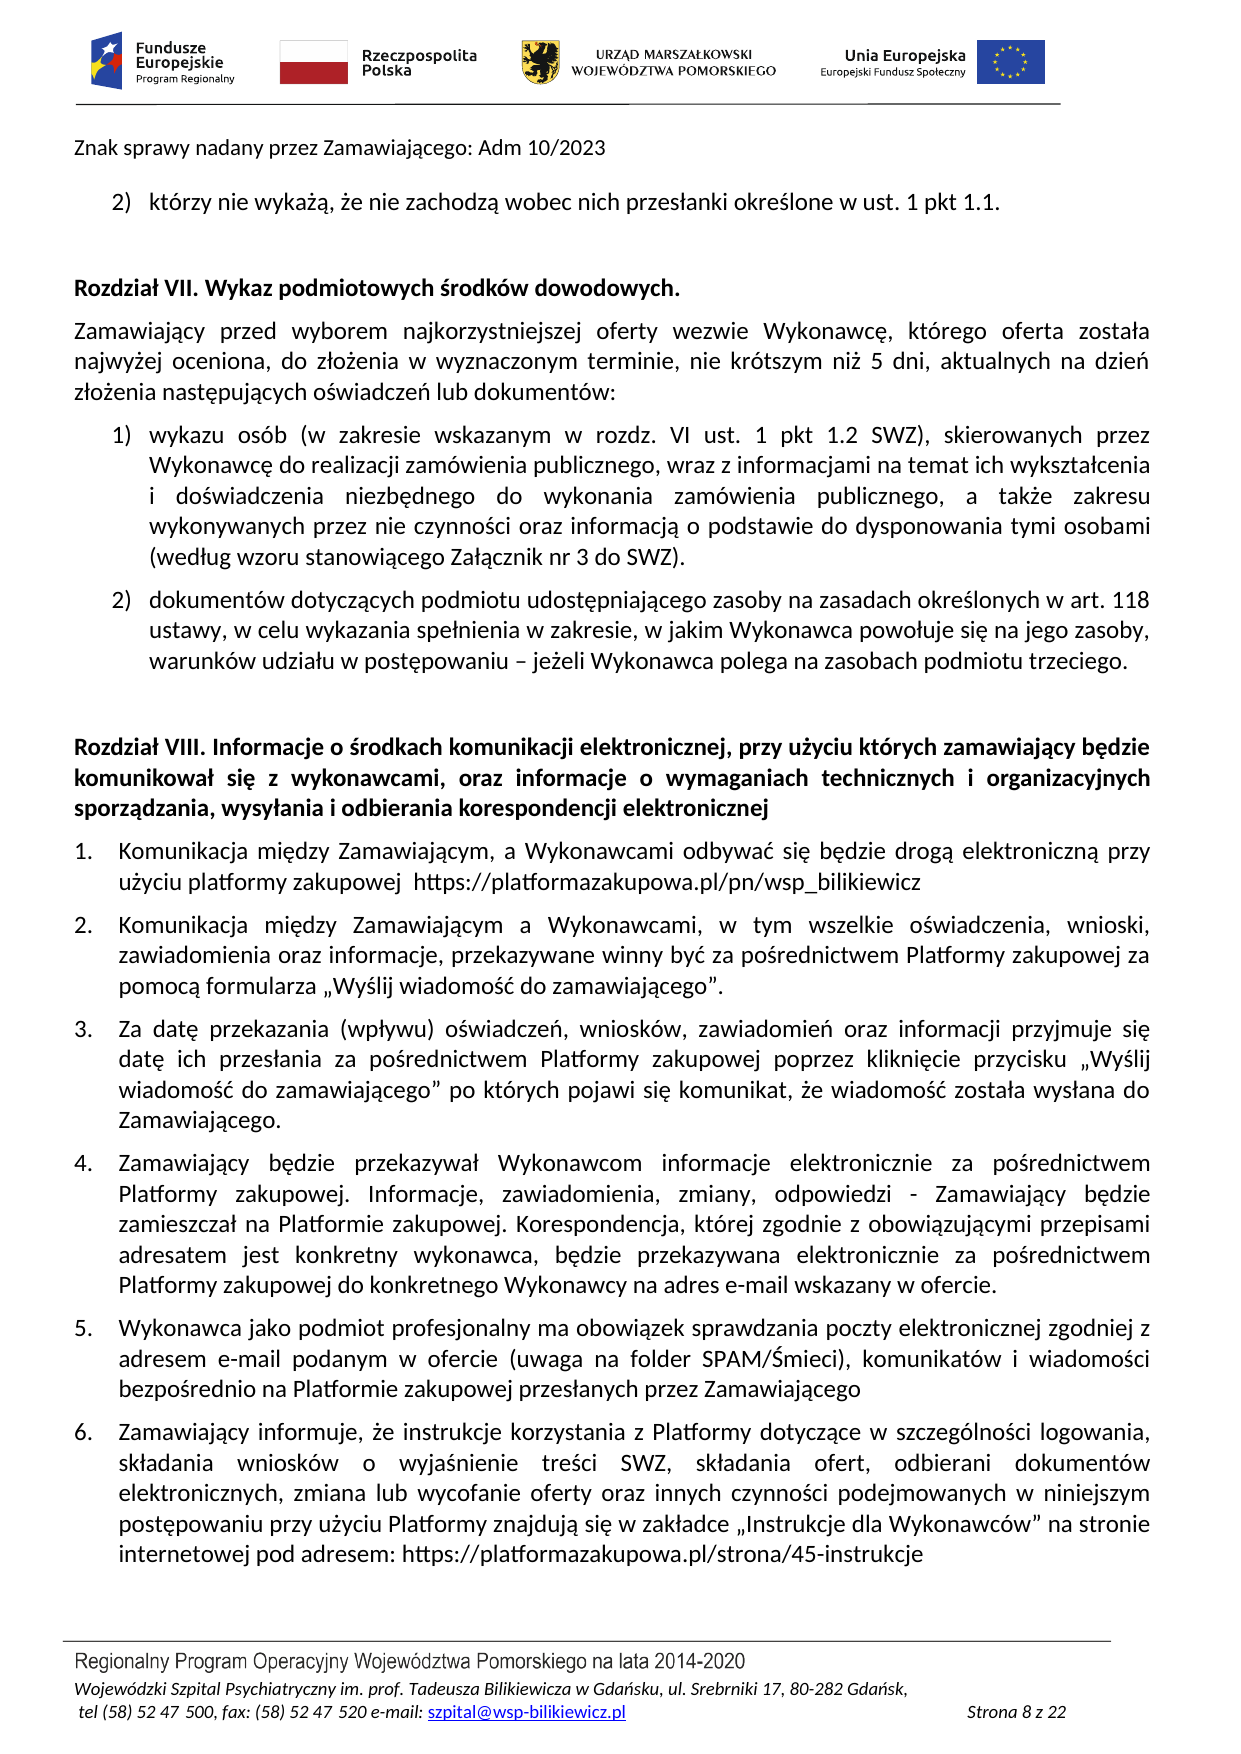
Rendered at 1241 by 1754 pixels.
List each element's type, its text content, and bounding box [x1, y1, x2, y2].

text Rozdział VII. Wykaz podmiotowych środków dowodowych. [74, 272, 1152, 302]
list wykazu osób (w zakresie wskazanym w rozdz. VI ust. 1 pkt 1.2 SWZ), skierowanych przez Wykonawcę do realizacji zamówienia publicznego, wraz z informacjami na temat ich wykształcenia i doświadczenia niezbędnego do wykonania zamówienia publicznego, a także zakresu wykonywanych przez nie czynności oraz informacją o podstawie do dysponowania tymi osobami (według wzoru stanowiącego Załącznik nr 3 do SWZ). [111, 419, 1152, 572]
list dokumentów dotyczących podmiotu udostępniającego zasoby na zasadach określonych w art. 118 ustawy, w celu wykazania spełnienia w zakresie, w jakim Wykonawca powołuje się na jego zasoby, warunków udziału w postępowaniu – jeżeli Wykonawca polega na zasobach podmiotu trzeciego. [111, 584, 1152, 676]
picture [62, 1640, 1112, 1673]
list Zamawiający będzie przekazywał Wykonawcom informacje elektronicznie za pośrednictwem Platformy zakupowej. Informacje, zawiadomienia, zmiany, odpowiedzi - Zamawiający będzie zamieszczał na Platformie zakupowej. Korespondencja, której zgodnie z obowiązującymi przepisami adresatem jest konkretny wykonawca, będzie przekazywana elektronicznie za pośrednictwem Platformy zakupowej do konkretnego Wykonawcy na adres e-mail wskazany w ofercie. [74, 1147, 1152, 1300]
list Komunikacja między Zamawiającym, a Wykonawcami odbywać się będzie drogą elektroniczną przy użyciu platformy zakupowej https://platformazakupowa.pl/pn/wsp_bilikiewicz [74, 835, 1152, 896]
list Wykonawca jako podmiot profesjonalny ma obowiązek sprawdzania poczty elektronicznej zgodniej z adresem e-mail podanym w ofercie (uwaga na folder SPAM/Śmieci), komunikatów i wiadomości bezpośrednio na Platformie zakupowej przesłanych przez Zamawiającego [74, 1312, 1152, 1404]
list Za datę przekazania (wpływu) oświadczeń, wniosków, zawiadomień oraz informacji przyjmuje się datę ich przesłania za pośrednictwem Platformy zakupowej poprzez kliknięcie przycisku „Wyślij wiadomość do zamawiającego” po których pojawi się komunikat, że wiadomość została wysłana do Zamawiającego. [74, 1013, 1152, 1135]
list którzy nie wykażą, że nie zachodzą wobec nich przesłanki określone w ust. 1 pkt 1.1. [111, 186, 1152, 216]
text Zamawiający przed wyborem najkorzystniejszej oferty wezwie Wykonawcę, którego oferta została najwyżej oceniona, do złożenia w wyznaczonym terminie, nie krótszym niż 5 dni, aktualnych na dzień złożenia następujących oświadczeń lub dokumentów: [74, 315, 1152, 406]
list Zamawiający informuje, że instrukcje korzystania z Platformy dotyczące w szczególności logowania, składania wniosków o wyjaśnienie treści SWZ, składania ofert, odbierani dokumentów elektronicznych, zmiana lub wycofanie oferty oraz innych czynności podejmowanych w niniejszym postępowaniu przy użyciu Platformy znajdują się w zakładce „Instrukcje dla Wykonawców” na stronie internetowej pod adresem: https://platformazakupowa.pl/strona/45-instrukcje [74, 1417, 1152, 1569]
list Komunikacja między Zamawiającym a Wykonawcami, w tym wszelkie oświadczenia, wnioski, zawiadomienia oraz informacje, przekazywane winny być za pośrednictwem Platformy zakupowej za pomocą formularza „Wyślij wiadomość do zamawiającego”. [74, 909, 1152, 1000]
text Rozdział VIII. Informacje o środkach komunikacji elektronicznej, przy użyciu których zamawiający będzie komunikował się z wykonawcami, oraz informacje o wymaganiach technicznych i organizacyjnych sporządzania, wysyłania i odbierania korespondencji elektronicznej [74, 731, 1152, 823]
